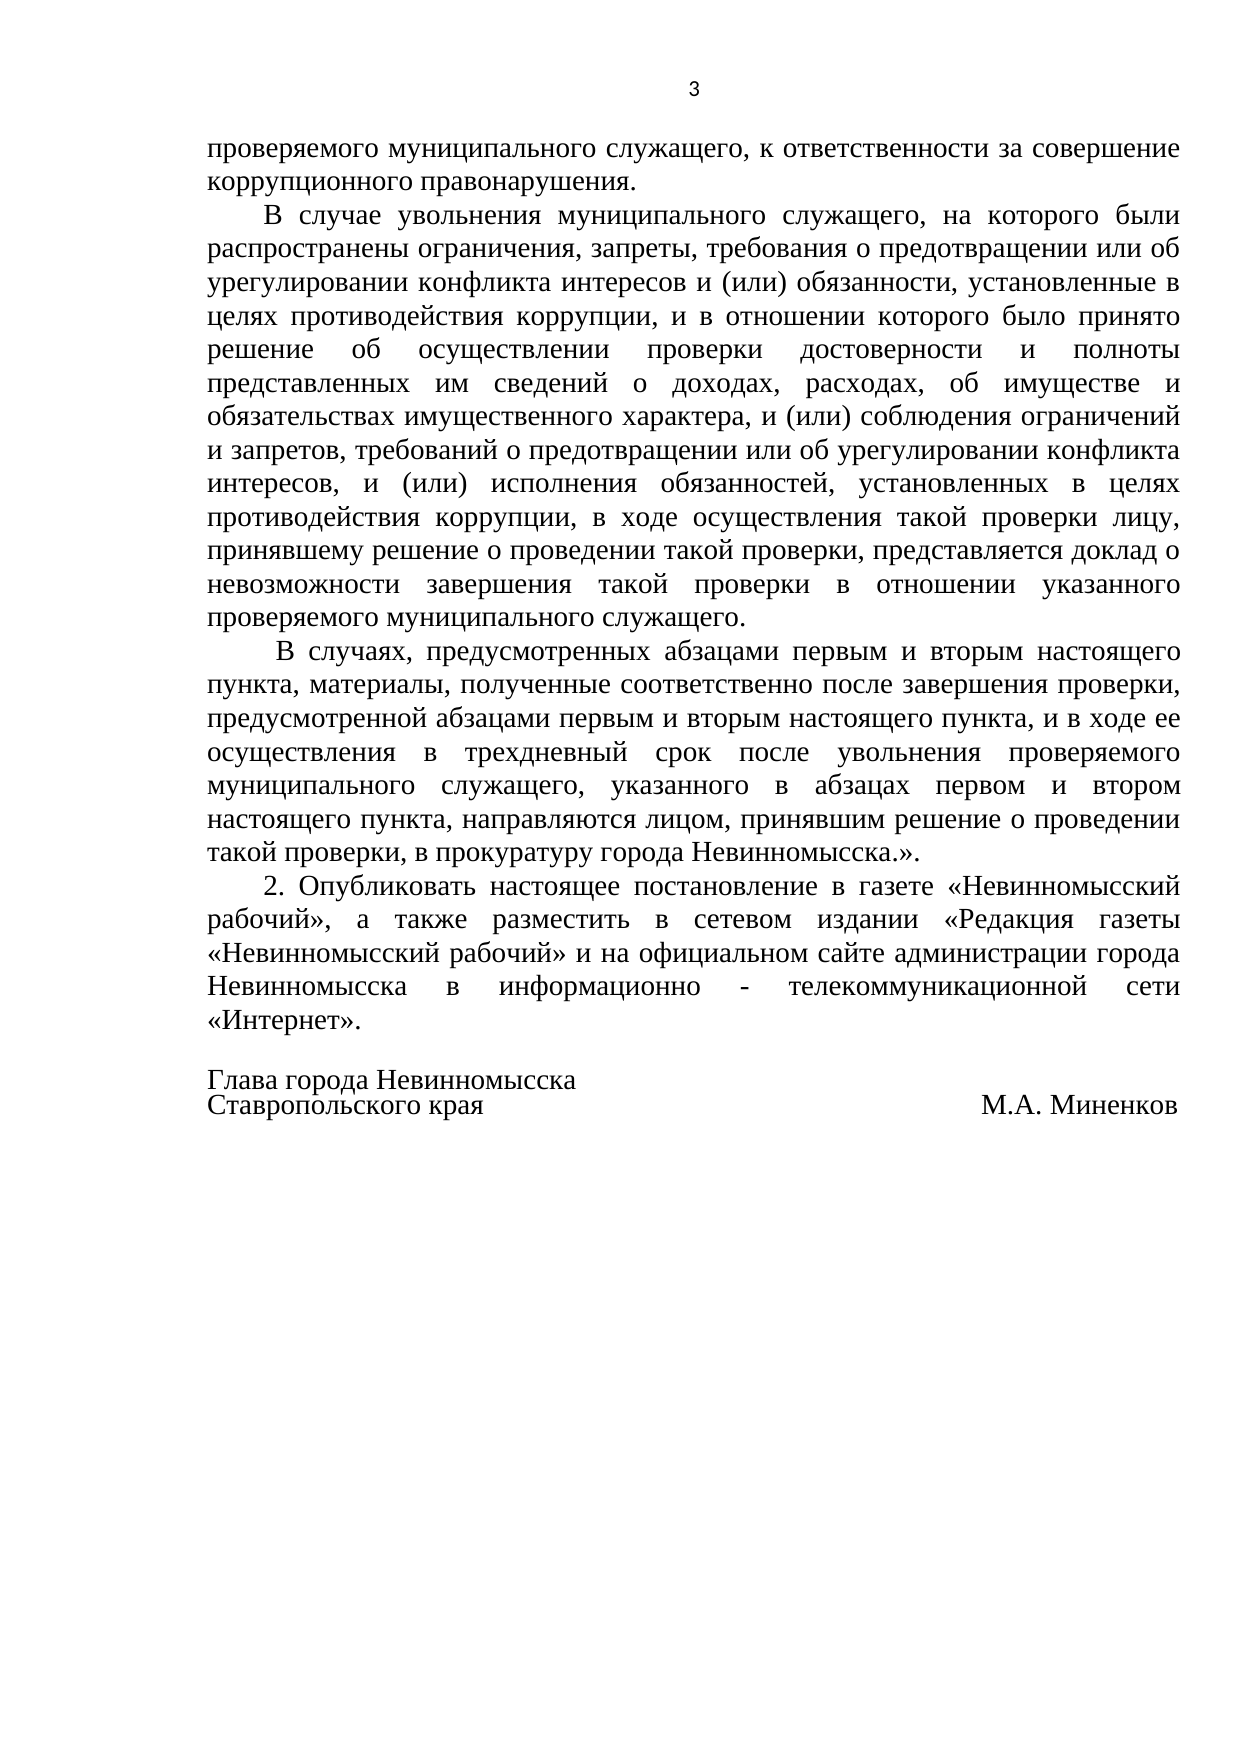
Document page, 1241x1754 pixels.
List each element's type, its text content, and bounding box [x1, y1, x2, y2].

text Ставропольского края М.А. Миненков [207, 1094, 1181, 1119]
text В случае увольнения муниципального служащего, на которого были распространены ограничения, запреты, требования о предотвращении или об урегулировании конфликта интересов и (или) обязанности, установленные в целях противодействия коррупции, и в отношении которого было принято решение об осуществлении проверки достоверности и полноты представленных им сведений о доходах, расходах, об имуществе и обязательствах имущественного характера, и (или) соблюдения ограничений и запретов, требований о предотвращении или об урегулировании конфликта интересов, и (или) исполнения обязанностей, установленных в целях противодействия коррупции, в ходе осуществления такой проверки лицу, принявшему решение о проведении такой проверки, представляется доклад о невозможности завершения такой проверки в отношении указанного проверяемого муниципального служащего. [207, 197, 1181, 633]
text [207, 130, 1181, 197]
text 2. Опубликовать настоящее постановление в газете «Невинномысский рабочий», а также разместить в сетевом издании «Редакция газеты «Невинномысский рабочий» и на официальном сайте администрации города Невинномысска в информационно - телекоммуникационной сети «Интернет». [207, 868, 1181, 1036]
text В случаях, предусмотренных абзацами первым и вторым настоящего пункта, материалы, полученные соответственно после завершения проверки, предусмотренной абзацами первым и вторым настоящего пункта, и в ходе ее осуществления в трехдневный срок после увольнения проверяемого муниципального служащего, указанного в абзацах первом и втором настоящего пункта, направляются лицом, принявшим решение о проведении такой проверки, в прокуратуру города Невинномысска.». [207, 633, 1181, 868]
text Глава города Невинномысска [207, 1069, 1181, 1094]
